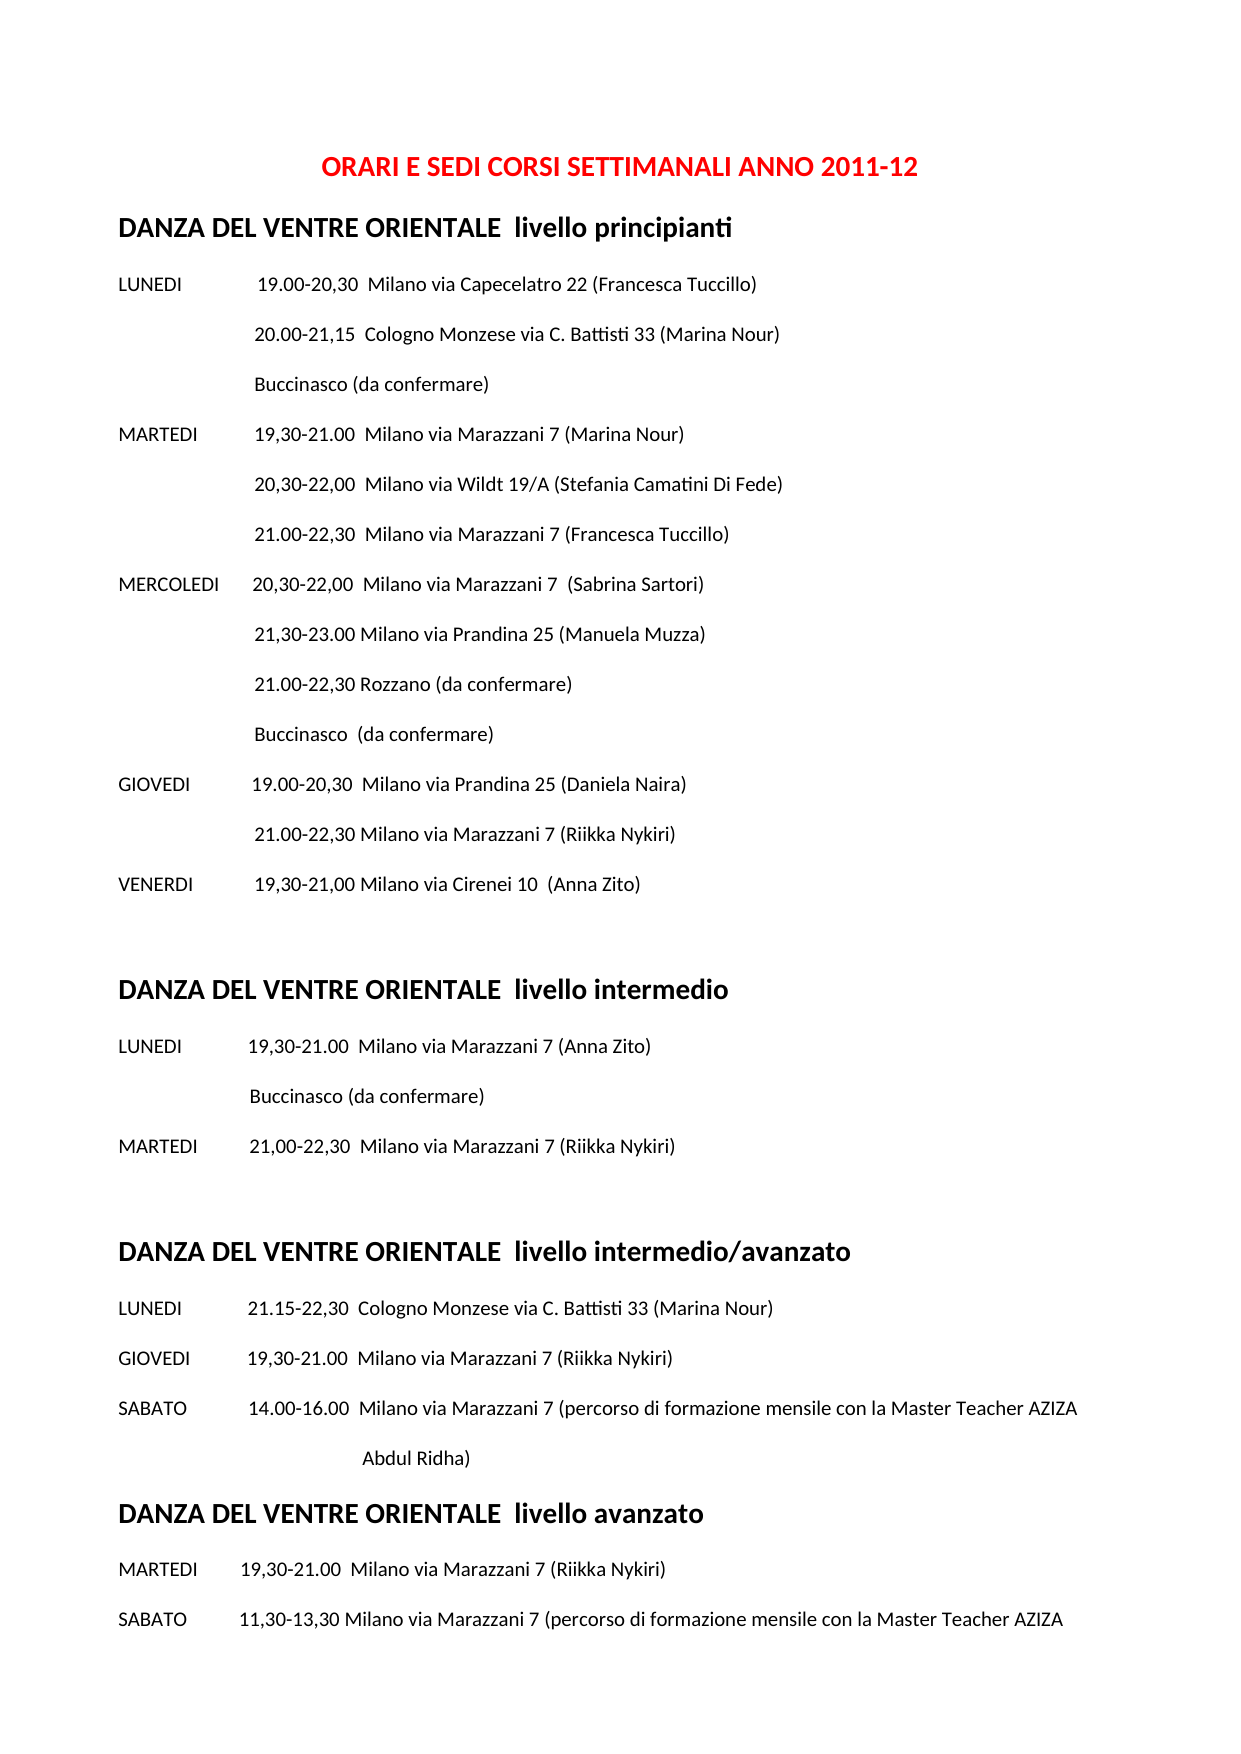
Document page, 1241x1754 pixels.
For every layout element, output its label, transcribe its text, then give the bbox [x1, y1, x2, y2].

text GIOVEDI 19.00-20,30 Milano via Prandina 25 (Daniela Naira) [118, 771, 1122, 797]
text MARTEDI 19,30-21.00 Milano via Marazzani 7 (Marina Nour) [118, 421, 1122, 447]
text SABATO 14.00-16.00 Milano via Marazzani 7 (percorso di formazione mensile con la Master Teacher AZIZA [118, 1395, 1122, 1420]
text MARTEDI 19,30-21.00 Milano via Marazzani 7 (Riikka Nykiri) [118, 1556, 1122, 1582]
text LUNEDI 19,30-21.00 Milano via Marazzani 7 (Anna Zito) [118, 1033, 1122, 1058]
text DANZA DEL VENTRE ORIENTALE livello intermedio/avanzato [118, 1233, 1122, 1268]
text MERCOLEDI 20,30-22,00 Milano via Marazzani 7 (Sabrina Sartori) [118, 571, 1122, 597]
text MARTEDI 21,00-22,30 Milano via Marazzani 7 (Riikka Nykiri) [118, 1133, 1122, 1158]
text 20.00-21,15 Cologno Monzese via C. Battisti 33 (Marina Nour) [118, 321, 1122, 347]
text SABATO 11,30-13,30 Milano via Marazzani 7 (percorso di formazione mensile con la Master Teacher AZIZA [118, 1606, 1122, 1632]
text Buccinasco (da confermare) [118, 371, 1122, 397]
text LUNEDI 19.00-20,30 Milano via Capecelatro 22 (Francesca Tuccillo) [118, 271, 1122, 297]
text Buccinasco (da confermare) [118, 721, 1122, 747]
text Abdul Ridha) [118, 1445, 1122, 1470]
text 21.00-22,30 Milano via Marazzani 7 (Francesca Tuccillo) [118, 521, 1122, 547]
text 20,30-22,00 Milano via Wildt 19/A (Stefania Camatini Di Fede) [118, 471, 1122, 497]
text 21.00-22,30 Milano via Marazzani 7 (Riikka Nykiri) [118, 821, 1122, 847]
text Buccinasco (da confermare) [118, 1083, 1122, 1108]
text ORARI E SEDI CORSI SETTIMANALI ANNO 2011-12 [118, 148, 1122, 183]
text DANZA DEL VENTRE ORIENTALE livello principianti [118, 209, 1122, 245]
text GIOVEDI 19,30-21.00 Milano via Marazzani 7 (Riikka Nykiri) [118, 1345, 1122, 1370]
text LUNEDI 21.15-22,30 Cologno Monzese via C. Battisti 33 (Marina Nour) [118, 1295, 1122, 1320]
text VENERDI 19,30-21,00 Milano via Cirenei 10 (Anna Zito) [118, 871, 1122, 897]
text DANZA DEL VENTRE ORIENTALE livello intermedio [118, 971, 1122, 1007]
text 21.00-22,30 Rozzano (da confermare) [118, 671, 1122, 697]
text DANZA DEL VENTRE ORIENTALE livello avanzato [118, 1495, 1122, 1530]
text 21,30-23.00 Milano via Prandina 25 (Manuela Muzza) [118, 621, 1122, 647]
